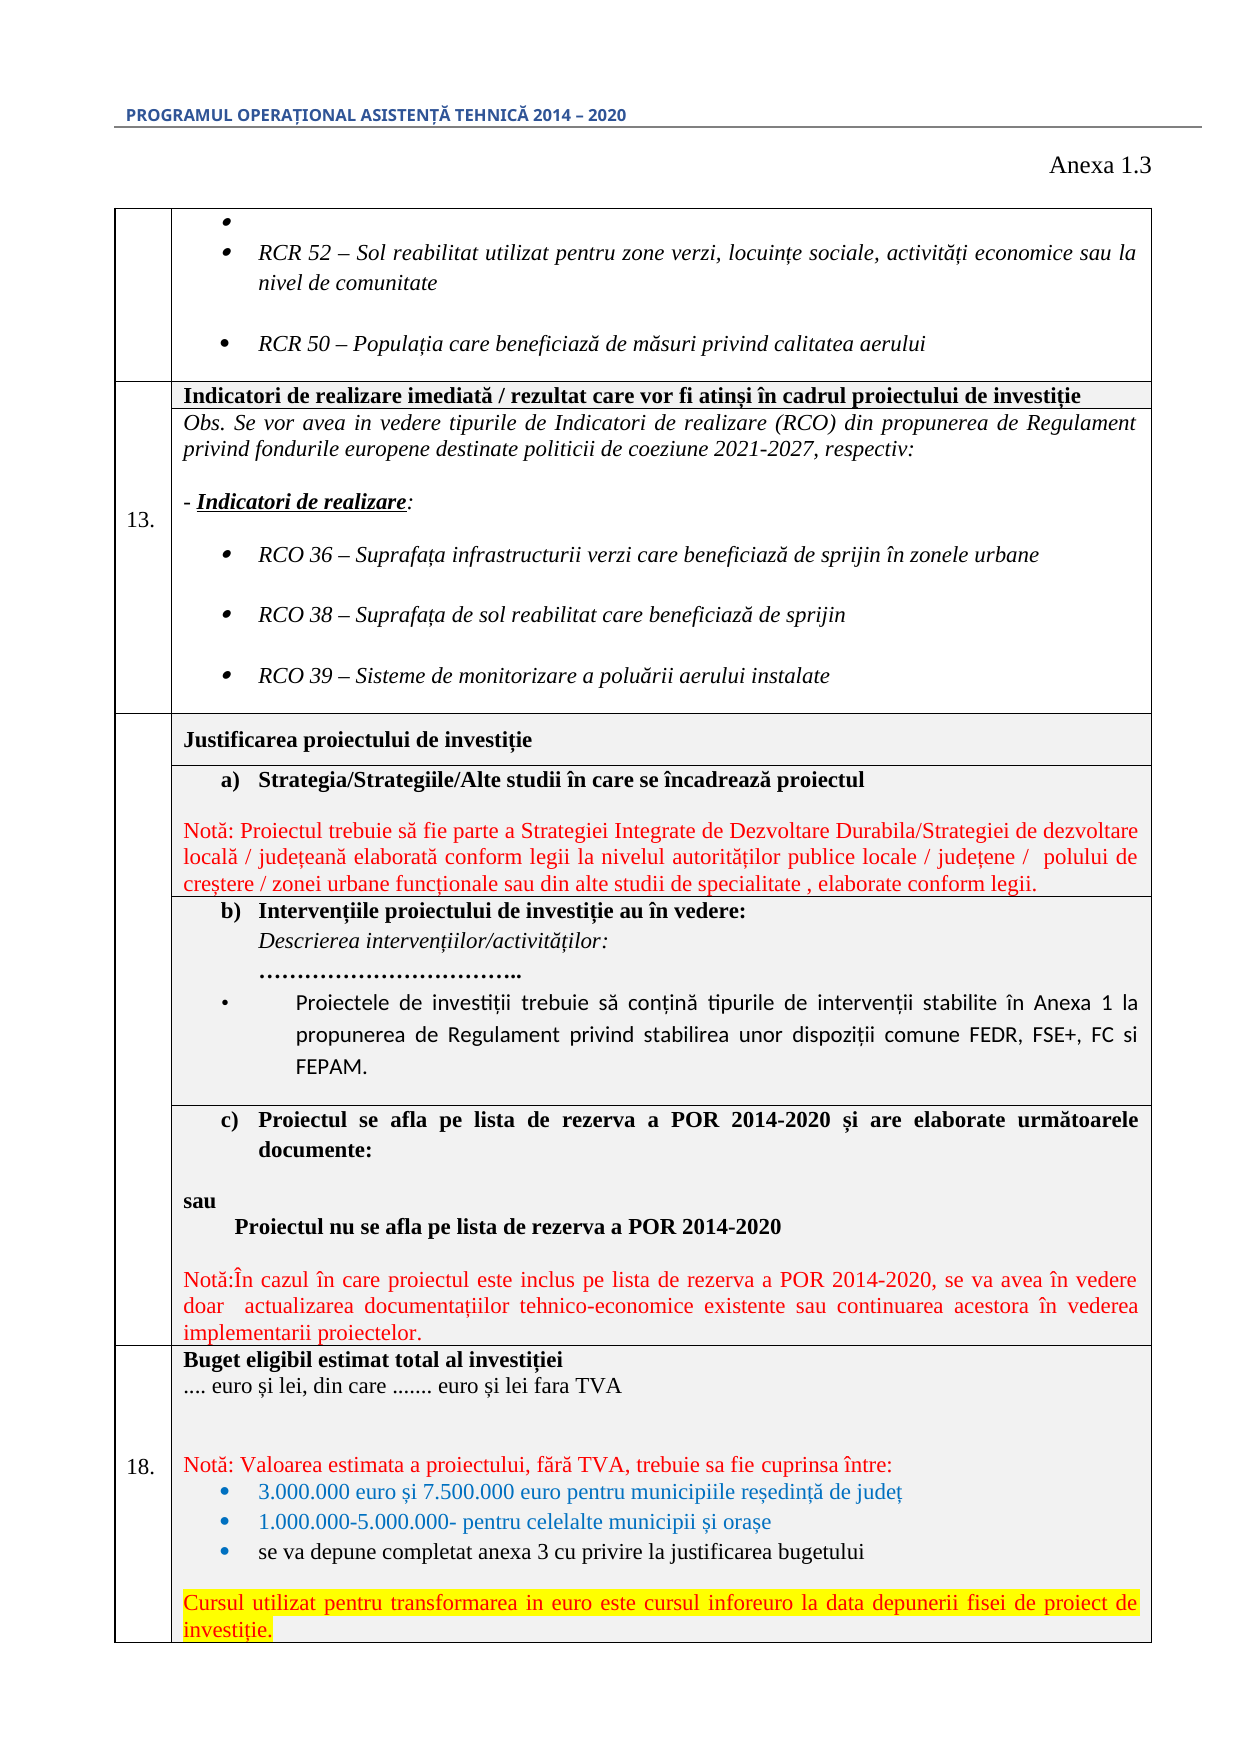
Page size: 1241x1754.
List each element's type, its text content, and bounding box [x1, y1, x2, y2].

table_cell Proiectul se afla pe lista de rezerva a POR 2014-2020 și are elaborate următoarele documente: sau Proiectul nu se afla pe lista de rezerva a POR 2014-2020 Notă:În cazul în care proiectul este inclus pe lista de rezerva a POR 2014-2020, se va avea în vedere doar actualizarea documentațiilor tehnico-economice existente sau continuarea acestora în vederea implementarii proiectelor. [172, 1106, 1151, 1345]
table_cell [172, 209, 1151, 381]
table_cell [116, 714, 171, 1345]
table_cell [116, 382, 171, 713]
table_cell Justificarea proiectului de investiție [172, 714, 1151, 765]
table_cell Obs. Se vor avea in vedere tipurile de Indicatori de realizare (RCO) din propunerea de Regulament privind fondurile europene destinate politicii de coeziune 2021-2027, respectiv: - Indicatori de realizare: RCO 36 – Suprafața infrastructurii verzi care beneficiază de sprijin în zonele urbane RCO 38 – Suprafața de sol reabilitat care beneficiază de sprijin RCO 39 – Sisteme de monitorizare a poluării aerului instalate [172, 409, 1151, 713]
table_cell Buget eligibil estimat total al investiției .... euro și lei, din care ....... euro și lei fara TVA Notă: Valoarea estimata a proiectului, fără TVA, trebuie sa fie cuprinsa între: 3.000.000 euro și 7.500.000 euro pentru municipiile reședință de județ 1.000.000-5.000.000- pentru celelalte municipii și orașe se va depune completat anexa 3 cu privire la justificarea bugetului Cursul utilizat pentru transformarea in euro este cursul inforeuro la data depunerii fisei de proiect de investiție. [172, 1346, 1151, 1642]
table_cell [116, 1346, 171, 1642]
table_cell Intervențiile proiectului de investiție au în vedere: Descrierea intervențiilor/activităților: …………………………….. Proiectele de investiții trebuie să conțină tipurile de intervenții stabilite în Anexa 1 la propunerea de Regulament privind stabilirea unor dispoziții comune FEDR, FSE+, FC si FEPAM. [172, 897, 1151, 1105]
table_cell Indicatori de realizare imediată / rezultat care vor fi atinși în cadrul proiectului de investiție [172, 382, 1151, 408]
table_cell Strategia/Strategiile/Alte studii în care se încadrează proiectul Notă: Proiectul trebuie să fie parte a Strategiei Integrate de Dezvoltare Durabila/Strategiei de dezvoltare locală / județeană elaborată conform legii la nivelul autorităților publice locale / județene / polului de creștere / zonei urbane funcționale sau din alte studii de specialitate , elaborate conform legii. [172, 766, 1151, 896]
